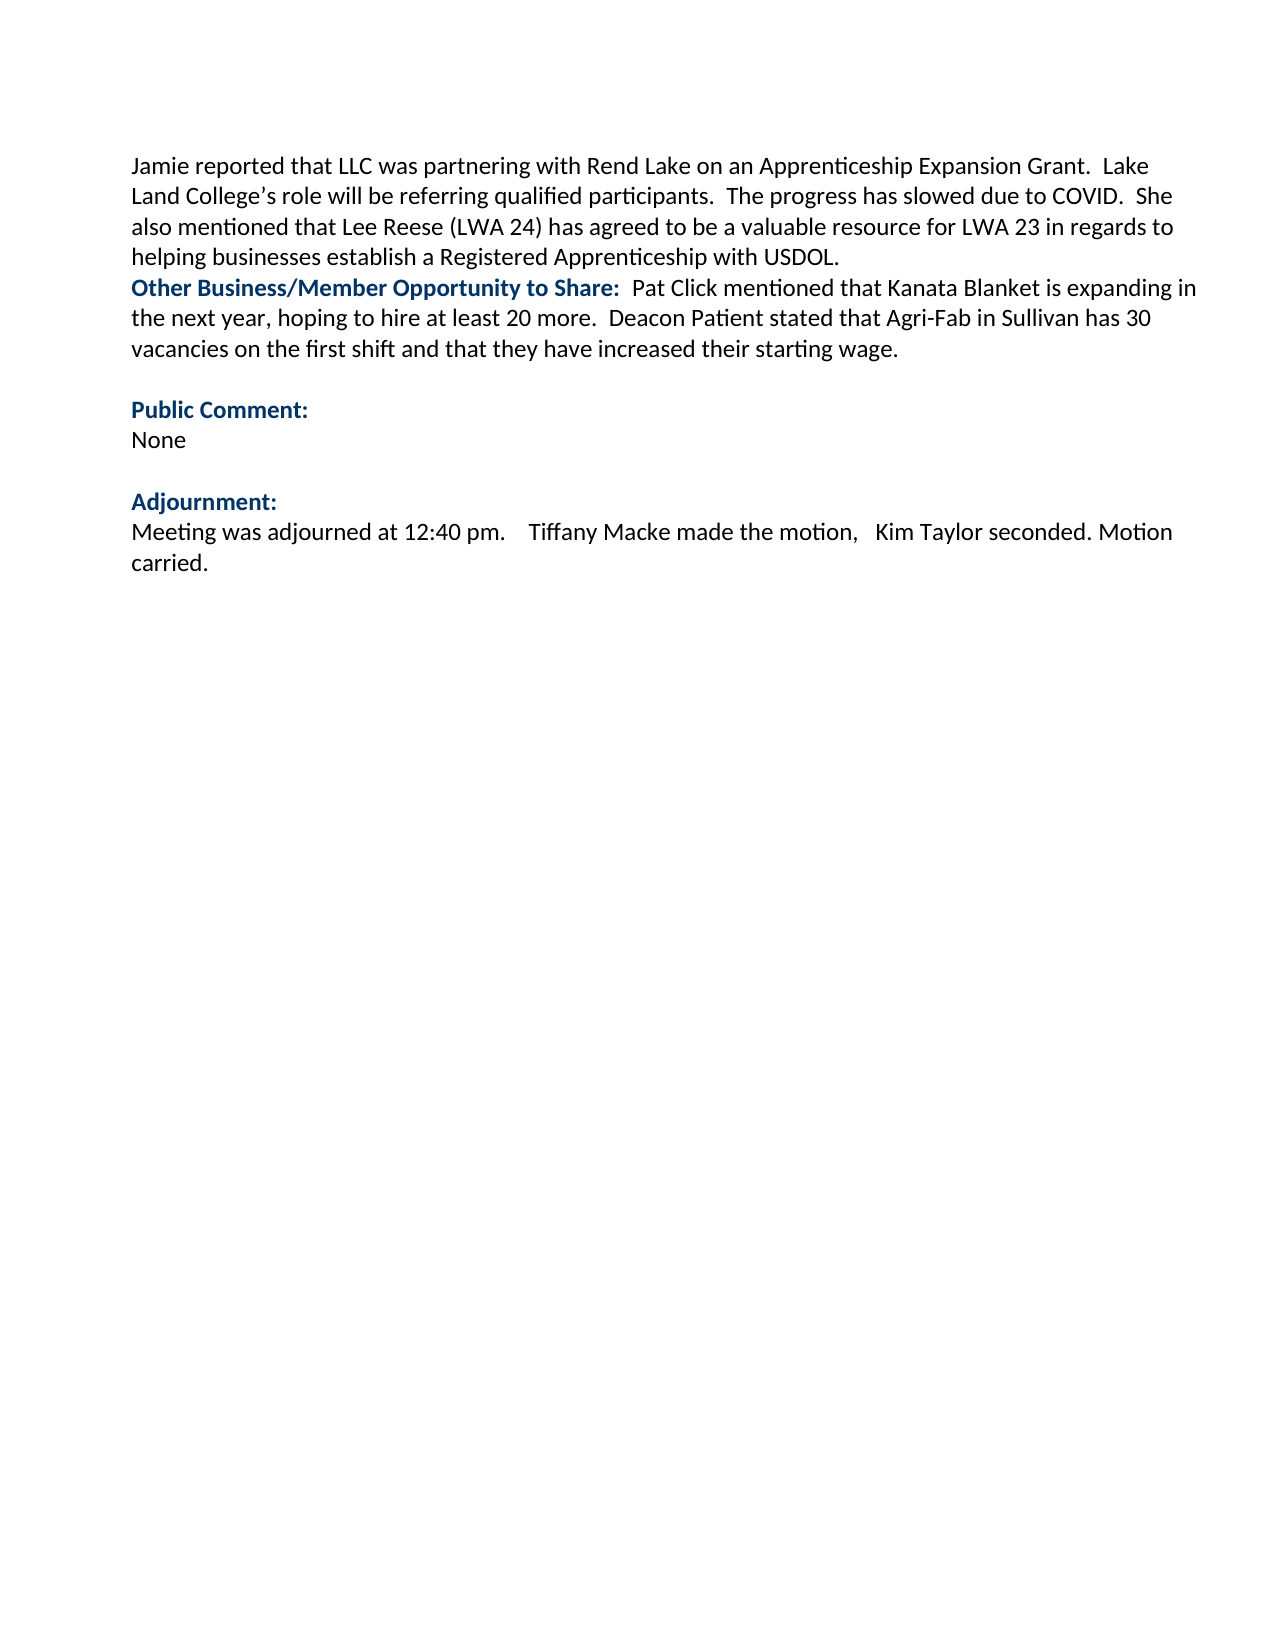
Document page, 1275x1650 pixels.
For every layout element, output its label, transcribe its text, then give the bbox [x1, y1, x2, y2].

text Meeting was adjourned at 12:40 pm. Tiffany Macke made the motion, Kim Taylor seconded. Motion carried. [131, 516, 1200, 577]
text None [131, 425, 1200, 455]
text Other Business/Member Opportunity to Share: Pat Click mentioned that Kanata Blanket is expanding in the next year, hoping to hire at least 20 more. Deacon Patient stated that Agri-Fab in Sullivan has 30 vacancies on the first shift and that they have increased their starting wage. [131, 272, 1200, 364]
text Adjournment: [131, 486, 1200, 516]
text Jamie reported that LLC was partnering with Rend Lake on an Apprenticeship Expansion Grant. Lake Land College’s role will be referring qualified participants. The progress has slowed due to COVID. She also mentioned that Lee Reese (LWA 24) has agreed to be a valuable resource for LWA 23 in regards to helping businesses establish a Registered Apprenticeship with USDOL. [131, 150, 1200, 272]
text Public Comment: [131, 394, 1200, 425]
